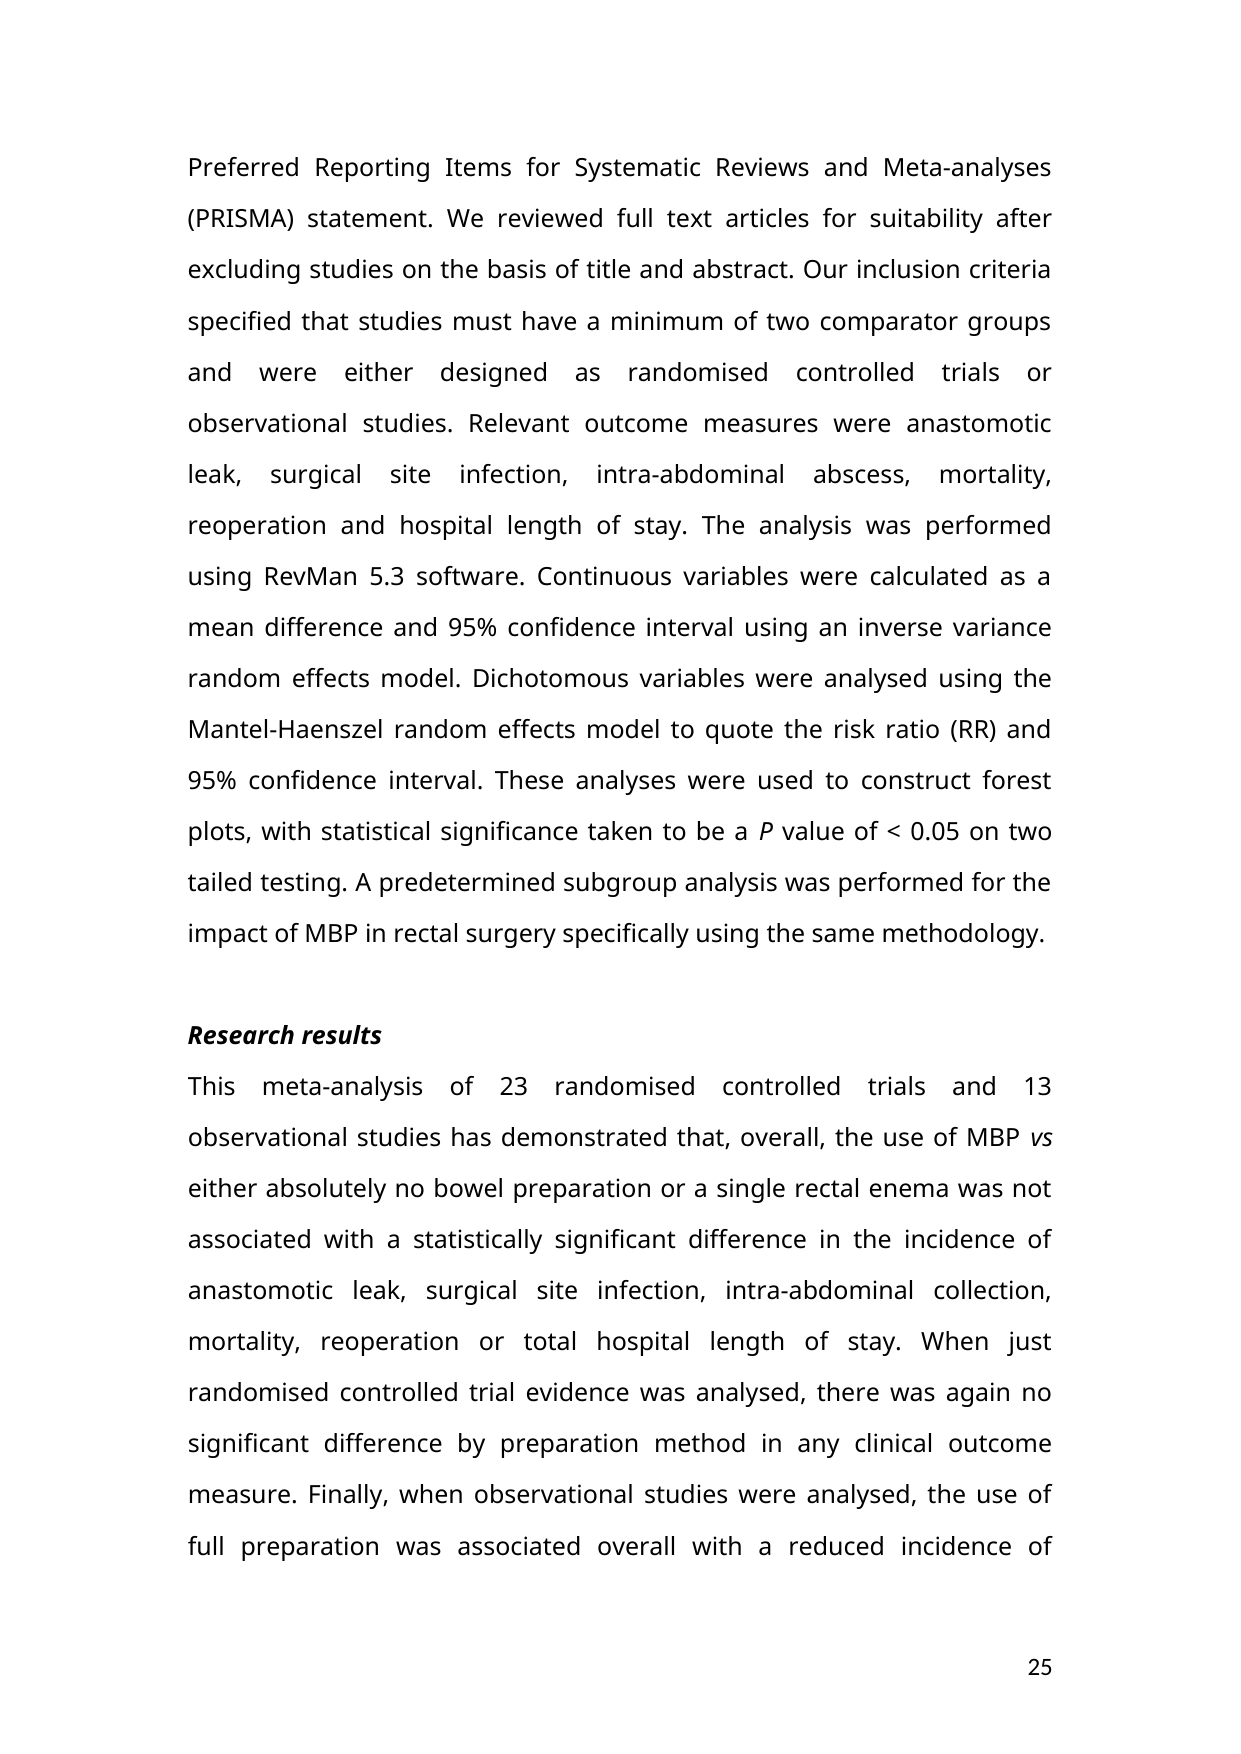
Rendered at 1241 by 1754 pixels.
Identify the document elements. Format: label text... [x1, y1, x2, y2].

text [187, 150, 1053, 950]
text Research results [187, 1018, 1053, 1052]
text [188, 1069, 1053, 1562]
